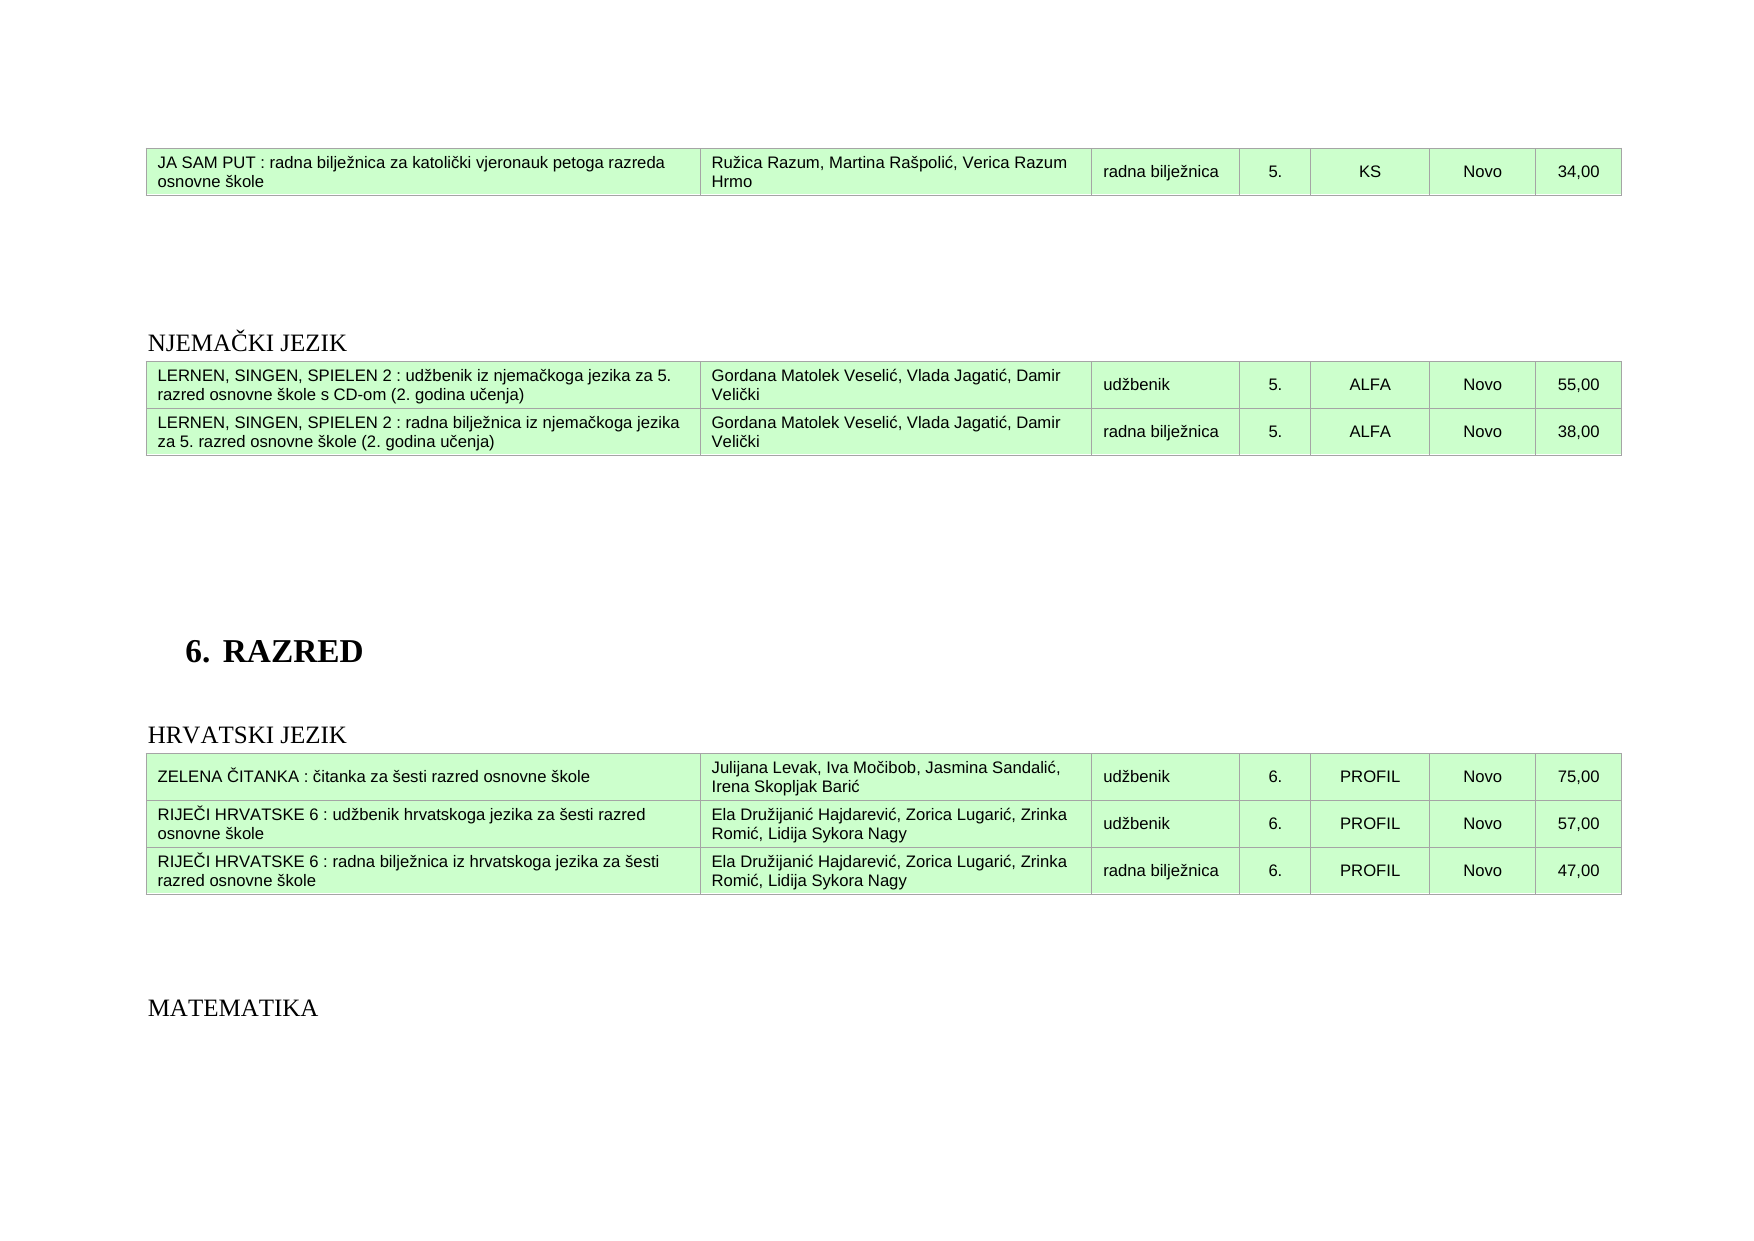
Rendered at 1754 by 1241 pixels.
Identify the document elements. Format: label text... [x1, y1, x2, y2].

table_header Novo [1430, 754, 1535, 800]
table_cell LERNEN, SINGEN, SPIELEN 2 : radna bilježnica iz njemačkoga jezika za 5. razred osnovne škole (2. godina učenja) [147, 409, 700, 454]
table_cell udžbenik [1092, 801, 1239, 847]
table_cell radna bilježnica [1092, 848, 1239, 893]
table_cell ALFA [1311, 409, 1429, 454]
table_cell Novo [1430, 409, 1535, 454]
table_header PROFIL [1311, 754, 1429, 800]
table_header 75,00 [1536, 754, 1621, 800]
table_cell JA SAM PUT : radna bilježnica za katolički vjeronauk petoga razreda osnovne škole [147, 149, 700, 194]
table_header 6. [1240, 754, 1310, 800]
table_cell PROFIL [1311, 848, 1429, 893]
table_cell radna bilježnica [1092, 409, 1239, 454]
table_cell Ružica Razum, Martina Rašpolić, Verica Razum Hrmo [701, 149, 1091, 194]
table_cell RIJEČI HRVATSKE 6 : udžbenik hrvatskoga jezika za šesti razred osnovne škole [147, 801, 700, 847]
table_header Novo [1430, 362, 1535, 408]
table_cell PROFIL [1311, 801, 1429, 847]
table_cell KS [1311, 149, 1429, 194]
table_cell 34,00 [1536, 149, 1621, 194]
table_header Gordana Matolek Veselić, Vlada Jagatić, Damir Velički [701, 362, 1091, 408]
text HRVATSKI JEZIK [148, 720, 1606, 748]
table_cell radna bilježnica [1092, 149, 1239, 194]
list RAZRED [185, 632, 1606, 670]
table_cell Novo [1430, 801, 1535, 847]
table_cell 6. [1240, 801, 1310, 847]
table_cell 47,00 [1536, 848, 1621, 893]
text NJEMAČKI JEZIK [148, 328, 1606, 356]
table_cell RIJEČI HRVATSKE 6 : radna bilježnica iz hrvatskoga jezika za šesti razred osnovne škole [147, 848, 700, 893]
table_cell 5. [1240, 409, 1310, 454]
table_header LERNEN, SINGEN, SPIELEN 2 : udžbenik iz njemačkoga jezika za 5. razred osnovne škole s CD-om (2. godina učenja) [147, 362, 700, 408]
table_header Julijana Levak, Iva Močibob, Jasmina Sandalić, Irena Skopljak Barić [701, 754, 1091, 800]
table_header udžbenik [1092, 362, 1239, 408]
table_cell Novo [1430, 149, 1535, 194]
table_header 5. [1240, 362, 1310, 408]
table_header udžbenik [1092, 754, 1239, 800]
table_cell 5. [1240, 149, 1310, 194]
table_cell 57,00 [1536, 801, 1621, 847]
table_cell 38,00 [1536, 409, 1621, 454]
text MATEMATIKA [148, 993, 1606, 1022]
table_cell Ela Družijanić Hajdarević, Zorica Lugarić, Zrinka Romić, Lidija Sykora Nagy [701, 848, 1091, 893]
table_cell Novo [1430, 848, 1535, 893]
table_cell Ela Družijanić Hajdarević, Zorica Lugarić, Zrinka Romić, Lidija Sykora Nagy [701, 801, 1091, 847]
table_header 55,00 [1536, 362, 1621, 408]
table_header ZELENA ČITANKA : čitanka za šesti razred osnovne škole [147, 754, 700, 800]
table_header ALFA [1311, 362, 1429, 408]
table_cell 6. [1240, 848, 1310, 893]
table_cell Gordana Matolek Veselić, Vlada Jagatić, Damir Velički [701, 409, 1091, 454]
